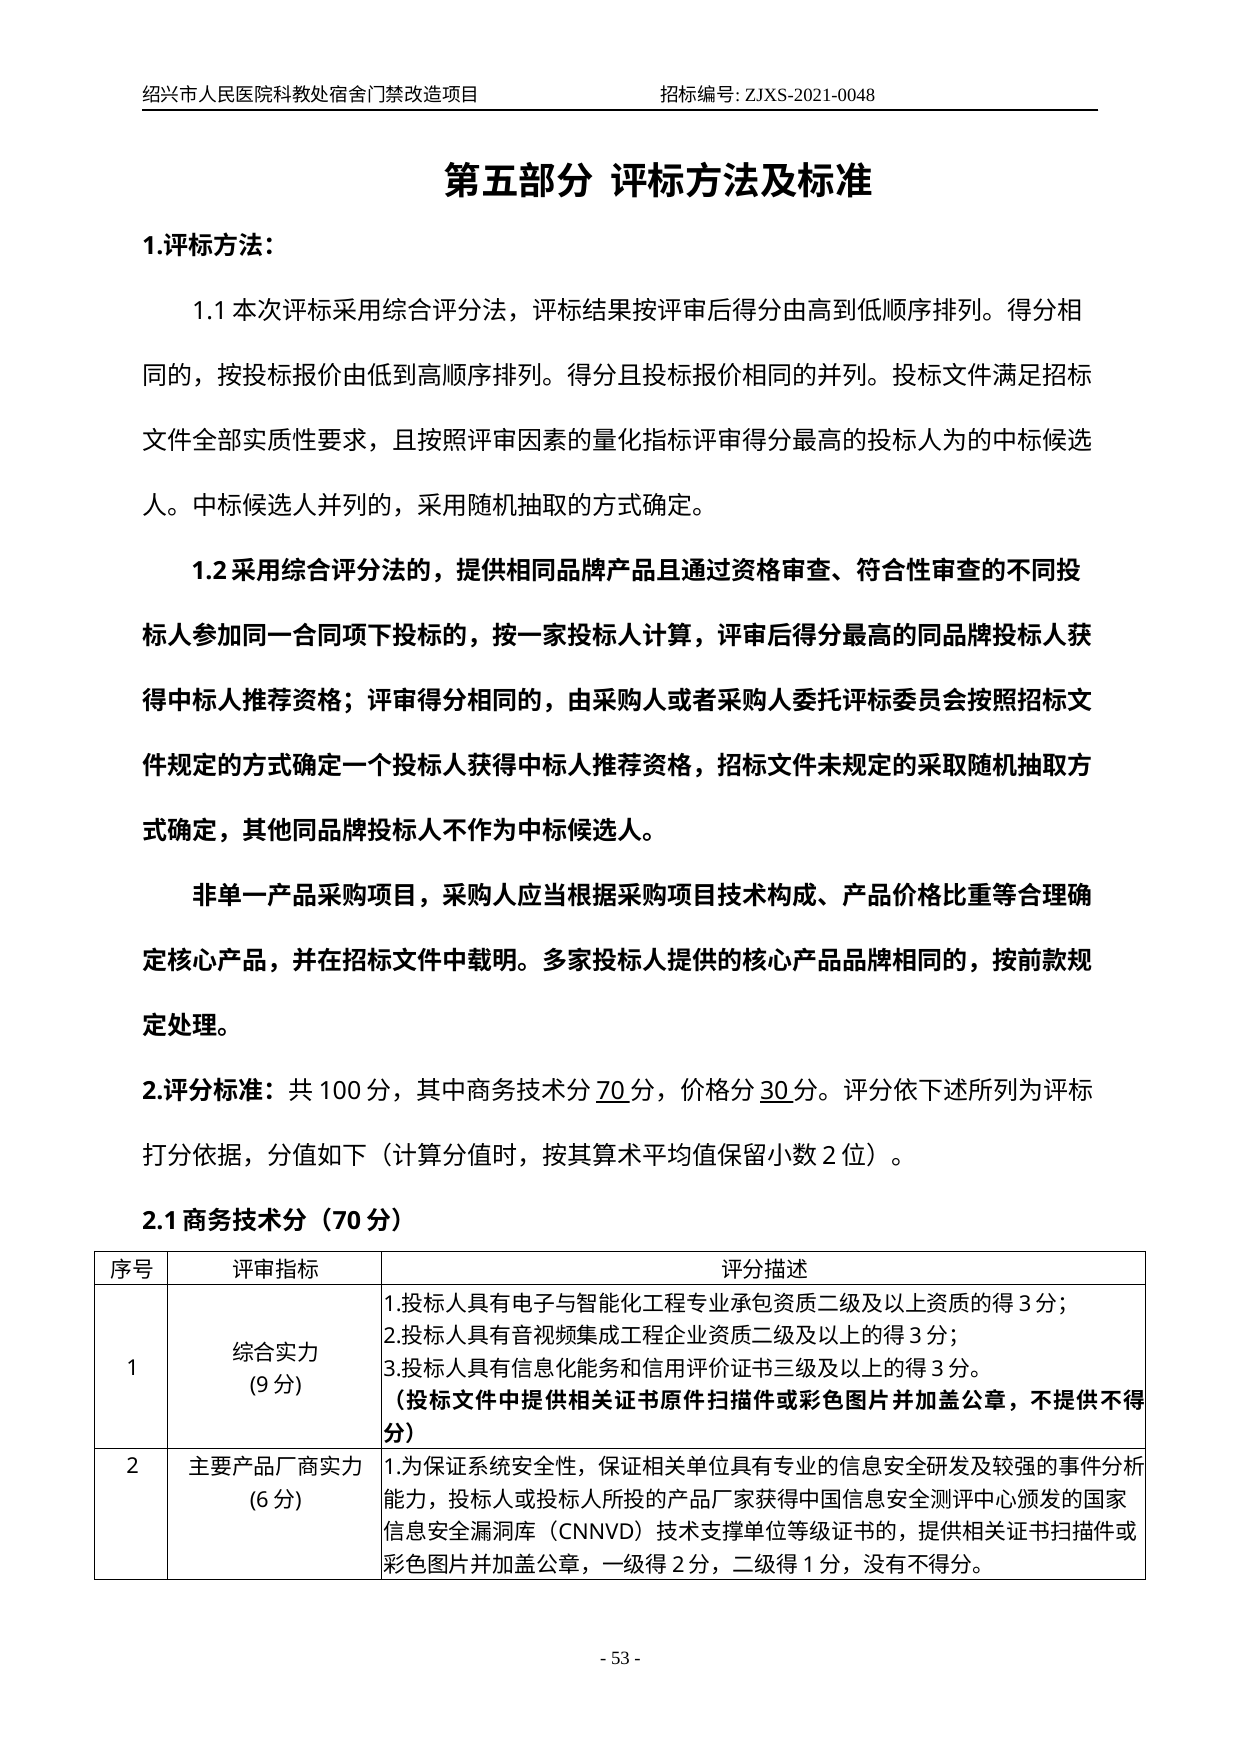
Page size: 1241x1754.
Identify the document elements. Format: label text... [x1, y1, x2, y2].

table_cell 主要产品厂商实力 (6分) [168, 1449, 381, 1579]
text 第五部分 评标方法及标准 [142, 146, 1098, 211]
text 1.1本次评标采用综合评分法，评标结果按评审后得分由高到低顺序排列。得分相同的，按投标报价由低到高顺序排列。得分且投标报价相同的并列。投标文件满足招标文件全部实质性要求，且按照评审因素的量化指标评审得分最高的投标人为的中标候选人。中标候选人并列的，采用随机抽取的方式确定。 [142, 276, 1098, 536]
table_cell 1 [95, 1285, 167, 1448]
text 1.评标方法： [142, 211, 1098, 276]
text 1.2采用综合评分法的，提供相同品牌产品且通过资格审查、符合性审查的不同投标人参加同一合同项下投标的，按一家投标人计算，评审后得分最高的同品牌投标人获得中标人推荐资格；评审得分相同的，由采购人或者采购人委托评标委员会按照招标文件规定的方式确定一个投标人获得中标人推荐资格，招标文件未规定的采取随机抽取方式确定，其他同品牌投标人不作为中标候选人。 [142, 536, 1098, 861]
table_cell 2 [95, 1449, 167, 1579]
table_cell 1.投标人具有电子与智能化工程专业承包资质二级及以上资质的得3分； 2.投标人具有音视频集成工程企业资质二级及以上的得3分； 3.投标人具有信息化能务和信用评价证书三级及以上的得3分。 （投标文件中提供相关证书原件扫描件或彩色图片并加盖公章，不提供不得分） [382, 1285, 1145, 1448]
text 2.评分标准：共100分，其中商务技术分70分，价格分30分。评分依下述所列为评标打分依据，分值如下（计算分值时，按其算术平均值保留小数2位）。 [142, 1056, 1098, 1186]
table_header 评审指标 [168, 1252, 381, 1284]
table_header 评分描述 [382, 1252, 1145, 1284]
text 非单一产品采购项目，采购人应当根据采购项目技术构成、产品价格比重等合理确定核心产品，并在招标文件中载明。多家投标人提供的核心产品品牌相同的，按前款规定处理。 [142, 861, 1098, 1056]
text 2.1商务技术分（70分） [142, 1186, 1098, 1251]
table_cell 综合实力 (9分) [168, 1285, 381, 1448]
table_header 序号 [95, 1252, 167, 1284]
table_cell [382, 1449, 1145, 1579]
